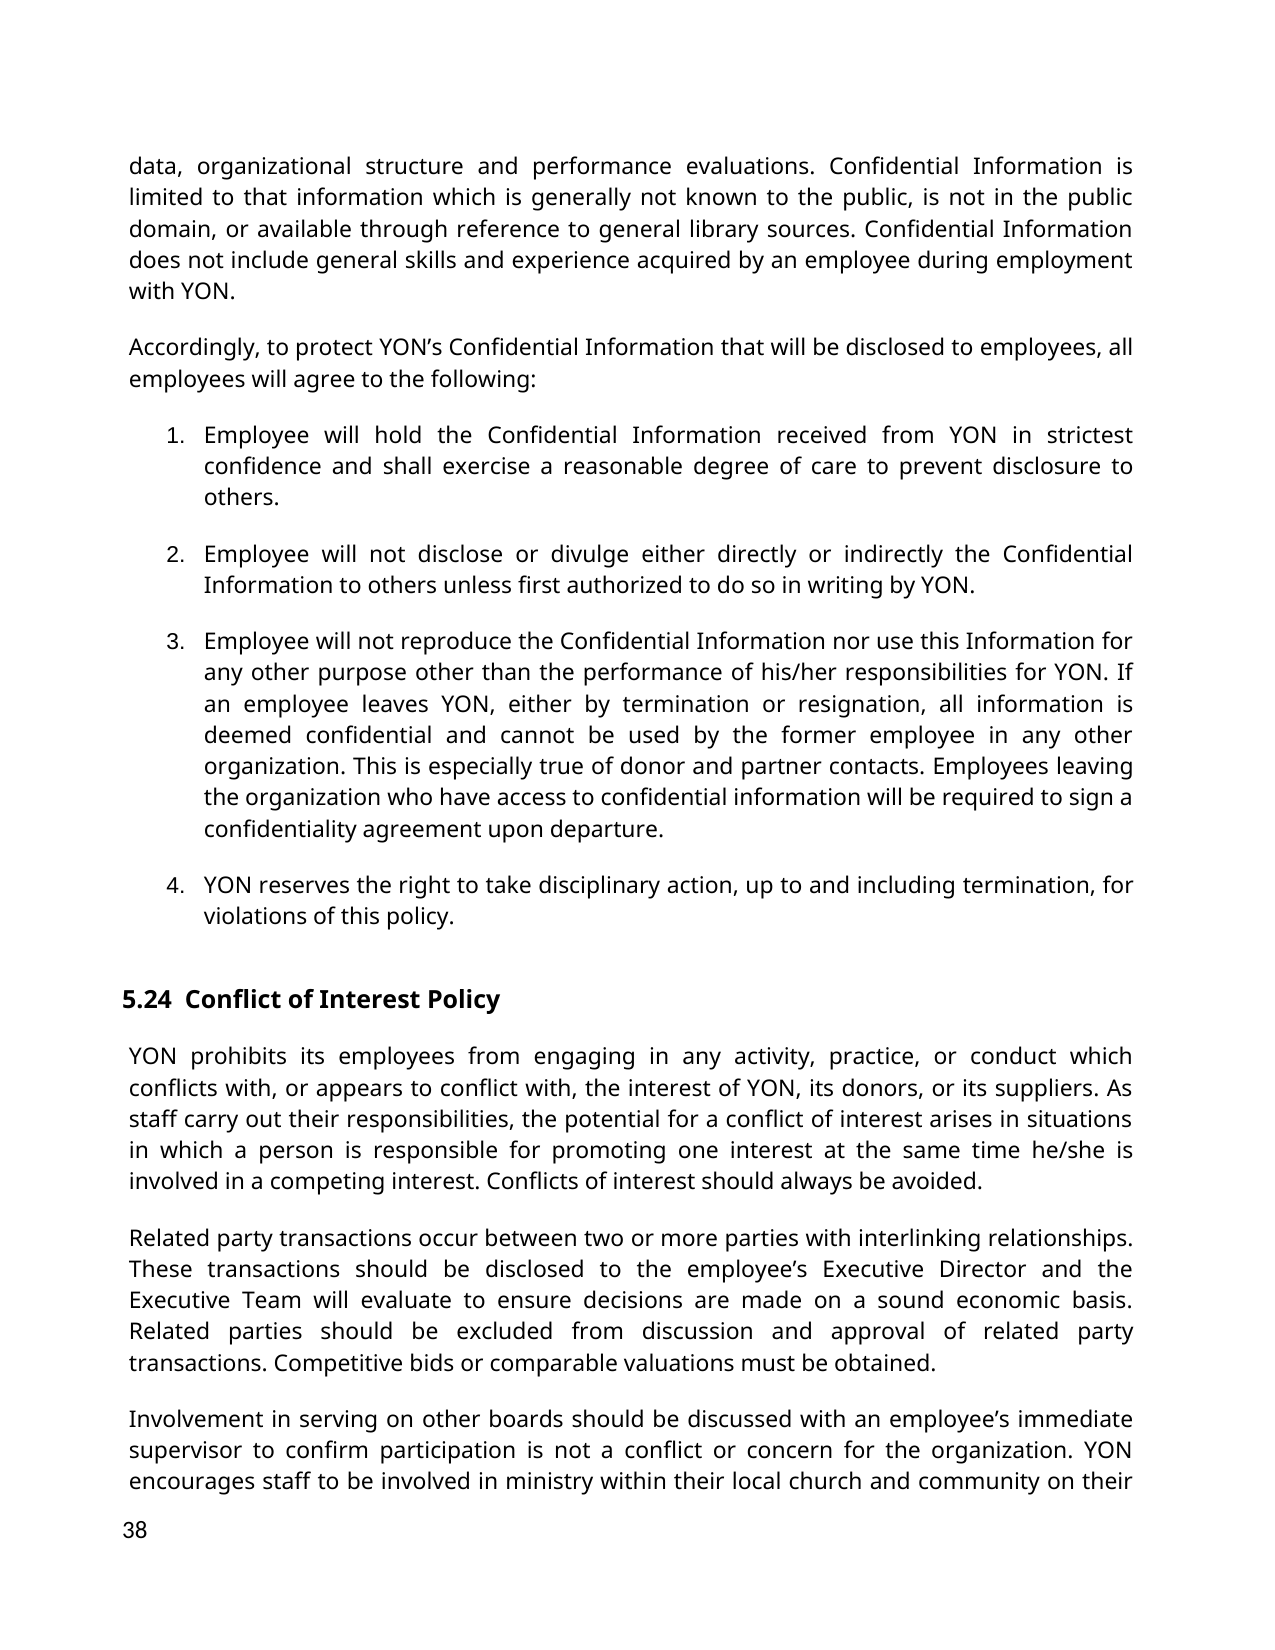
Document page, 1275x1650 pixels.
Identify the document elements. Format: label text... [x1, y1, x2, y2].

list YON reserves the right to take disciplinary action, up to and including termination, for violations of this policy. [166, 869, 1134, 931]
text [129, 150, 1134, 306]
text Related party transactions occur between two or more parties with interlinking relationships. These transactions should be disclosed to the employee’s Executive Director and the Executive Team will evaluate to ensure decisions are made on a sound economic basis. Related parties should be excluded from discussion and approval of related party transactions. Competitive bids or comparable valuations must be obtained. [129, 1222, 1134, 1378]
list Employee will hold the Confidential Information received from YON in strictest confidence and shall exercise a reasonable degree of care to prevent disclosure to others. [166, 419, 1134, 512]
text YON prohibits its employees from engaging in any activity, practice, or conduct which conflicts with, or appears to conflict with, the interest of YON, its donors, or its suppliers. As staff carry out their responsibilities, the potential for a conflict of interest arises in situations in which a person is responsible for promoting one interest at the same time he/she is involved in a competing interest. Conflicts of interest should always be avoided. [129, 1040, 1134, 1197]
text 5.24 Conflict of Interest Policy [122, 981, 1134, 1015]
list Employee will not reproduce the Confidential Information nor use this Information for any other purpose other than the performance of his/her responsibilities for YON. If an employee leaves YON, either by termination or resignation, all information is deemed confidential and cannot be used by the former employee in any other organization. This is especially true of donor and partner contacts. Employees leaving the organization who have access to confidential information will be required to sign a confidentiality agreement upon departure. [166, 625, 1134, 844]
list Employee will not disclose or divulge either directly or indirectly the Confidential Information to others unless first authorized to do so in writing by YON. [166, 537, 1134, 600]
text Accordingly, to protect YON’s Confidential Information that will be disclosed to employees, all employees will agree to the following: [129, 331, 1134, 394]
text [129, 1403, 1134, 1497]
